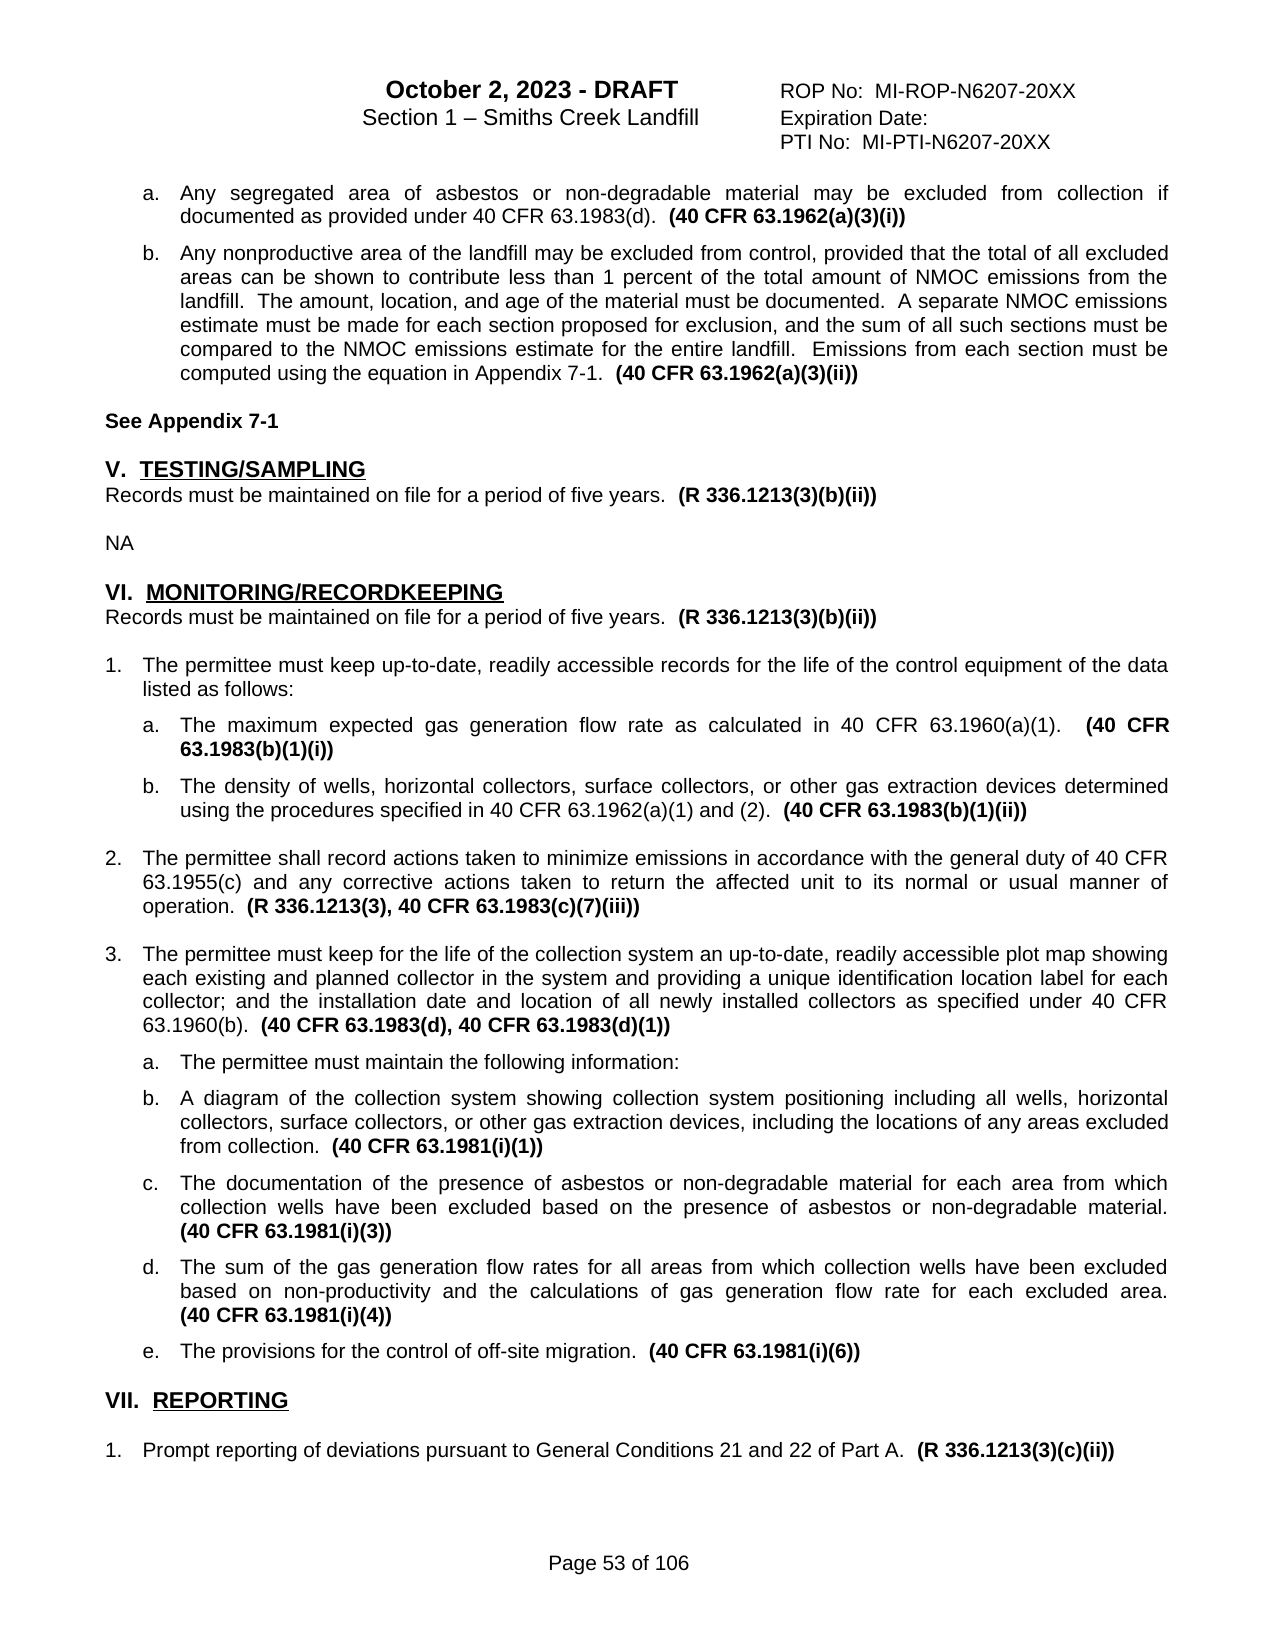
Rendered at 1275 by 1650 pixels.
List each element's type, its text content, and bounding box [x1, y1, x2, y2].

list The permittee shall record actions taken to minimize emissions in accordance with the general duty of 40 CFR 63.1955(c) and any corrective actions taken to return the affected unit to its normal or usual manner of operation. (R 336.1213(3), 40 CFR 63.1983(c)(7)(iii)) [105, 846, 1170, 917]
list The maximum expected gas generation flow rate as calculated in 40 CFR 63.1960(a)(1). (40 CFR 63.1983(b)(1)(i)) [142, 713, 1170, 761]
text VI. MONITORING/RECORDKEEPING [105, 579, 1170, 605]
text 1. Prompt reporting of deviations pursuant to General Conditions 21 and 22 of Part A. (R 336.1213(3)(c)(ii)) [105, 1438, 1170, 1462]
text V. TESTING/SAMPLING [105, 456, 1170, 483]
text NA [105, 531, 1170, 555]
list A diagram of the collection system showing collection system positioning including all wells, horizontal collectors, surface collectors, or other gas extraction devices, including the locations of any areas excluded from collection. (40 CFR 63.1981(i)(1)) [142, 1086, 1170, 1158]
list The sum of the gas generation flow rates for all areas from which collection wells have been excluded based on non-productivity and the calculations of gas generation flow rate for each excluded area. (40 CFR 63.1981(i)(4)) [142, 1255, 1170, 1327]
list The permittee must keep for the life of the collection system an up-to-date, readily accessible plot map showing each existing and planned collector in the system and providing a unique identification location label for each collector; and the installation date and location of all newly installed collectors as specified under 40 CFR 63.1960(b). (40 CFR 63.1983(d), 40 CFR 63.1983(d)(1)) [105, 941, 1170, 1037]
text b. Any nonproductive area of the landfill may be excluded from control, provided that the total of all excluded areas can be shown to contribute less than 1 percent of the total amount of NMOC emissions from the landfill. The amount, location, and age of the material must be documented. A separate NMOC emissions estimate must be made for each section proposed for exclusion, and the sum of all such sections must be compared to the NMOC emissions estimate for the entire landfill. Emissions from each section must be computed using the equation in Appendix 7-1. (40 CFR 63.1962(a)(3)(ii)) [142, 241, 1170, 384]
list The permittee must keep up-to-date, readily accessible records for the life of the control equipment of the data listed as follows: [105, 653, 1170, 701]
list The density of wells, horizontal collectors, surface collectors, or other gas extraction devices determined using the procedures specified in 40 CFR 63.1962(a)(1) and (2). (40 CFR 63.1983(b)(1)(ii)) [142, 774, 1170, 822]
text Records must be maintained on file for a period of five years. (R 336.1213(3)(b)(ii)) [105, 605, 1170, 629]
text See Appendix 7-1 [105, 408, 1170, 432]
list The provisions for the control of off-site migration. (40 CFR 63.1981(i)(6)) [142, 1339, 1170, 1363]
list The documentation of the presence of asbestos or non-degradable material for each area from which collection wells have been excluded based on the presence of asbestos or non-degradable material. (40 CFR 63.1981(i)(3)) [142, 1171, 1170, 1242]
list The permittee must maintain the following information: [142, 1050, 1170, 1074]
text Records must be maintained on file for a period of five years. (R 336.1213(3)(b)(ii)) [105, 483, 1170, 507]
list Any segregated area of asbestos or non-degradable material may be excluded from collection if documented as provided under 40 CFR 63.1983(d). (40 CFR 63.1962(a)(3)(i)) [142, 180, 1170, 228]
text VII. REPORTING [105, 1387, 1170, 1414]
